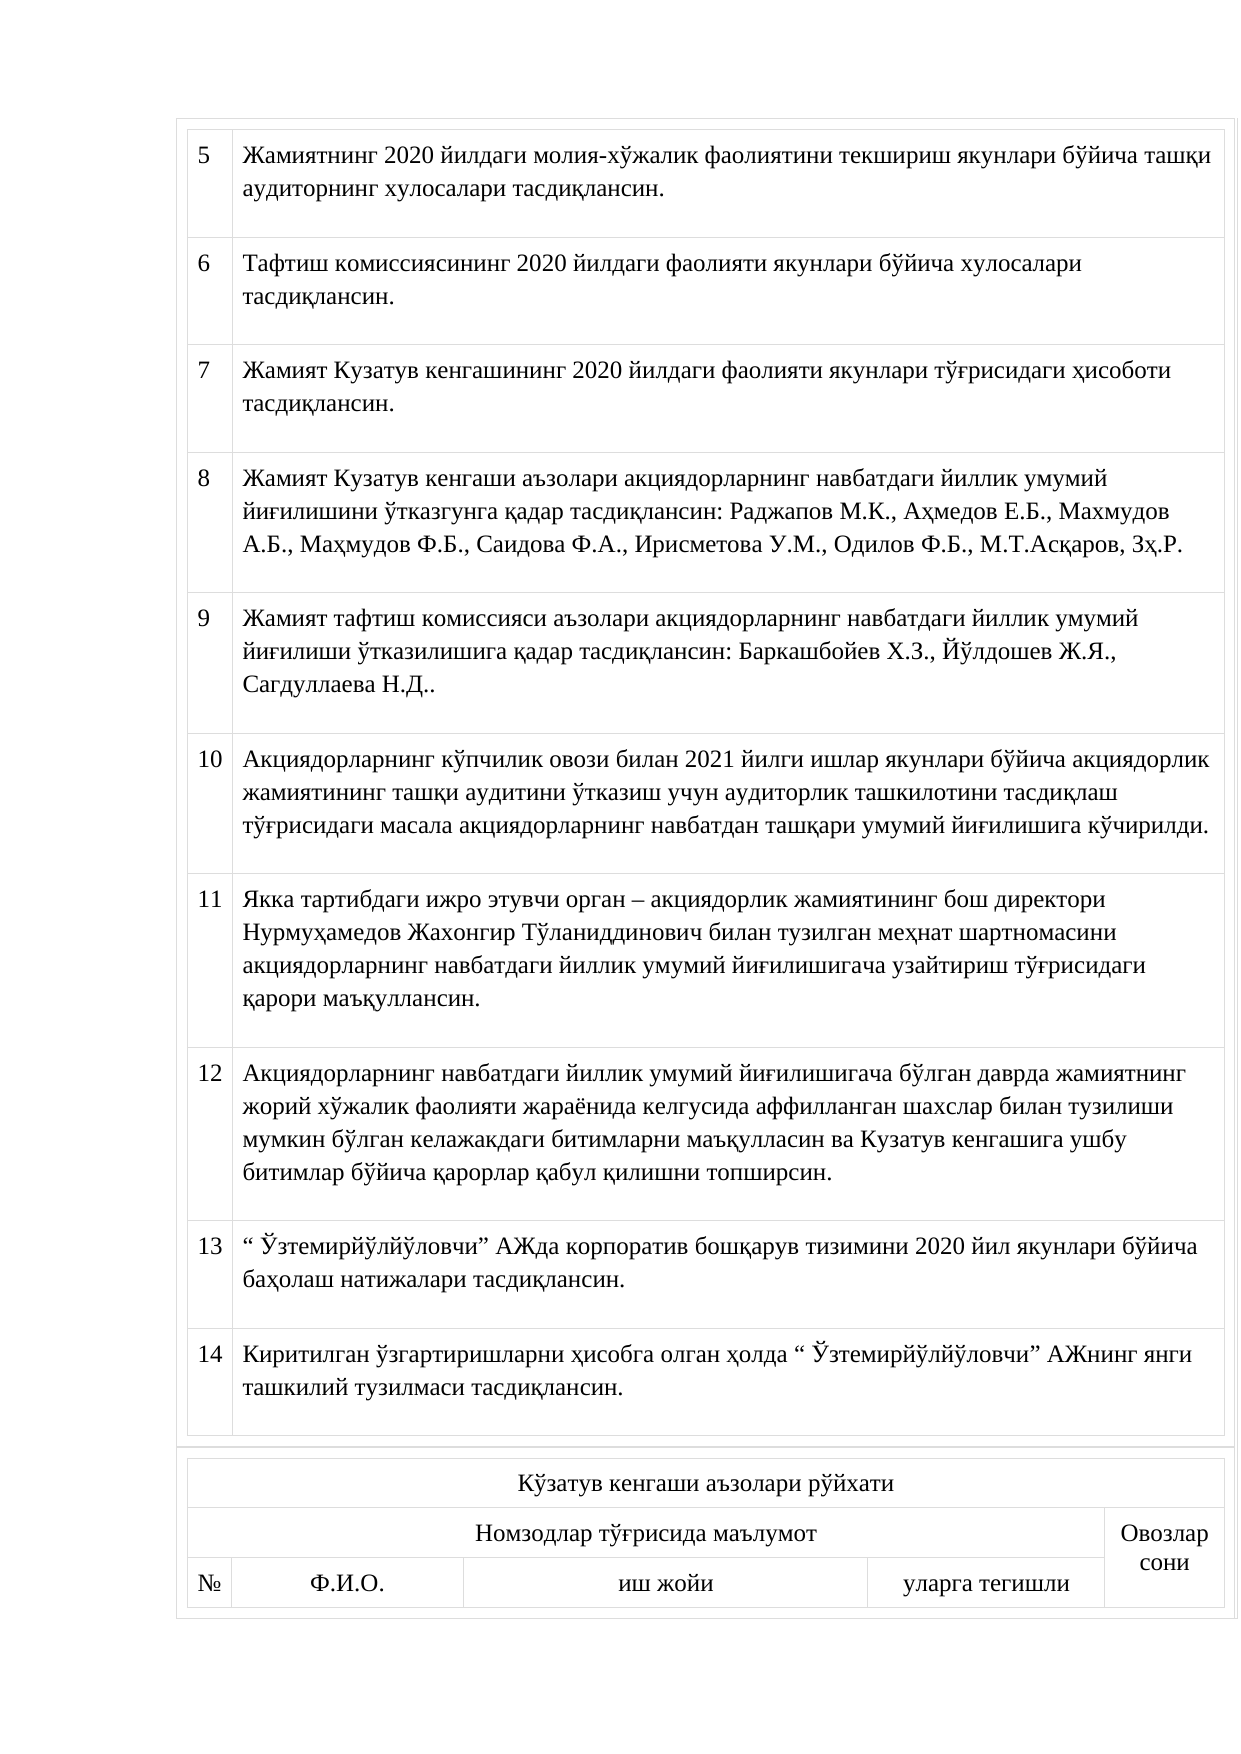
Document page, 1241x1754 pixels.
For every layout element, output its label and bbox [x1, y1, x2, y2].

table_cell [177, 119, 1234, 1446]
table_cell [177, 1448, 1234, 1618]
